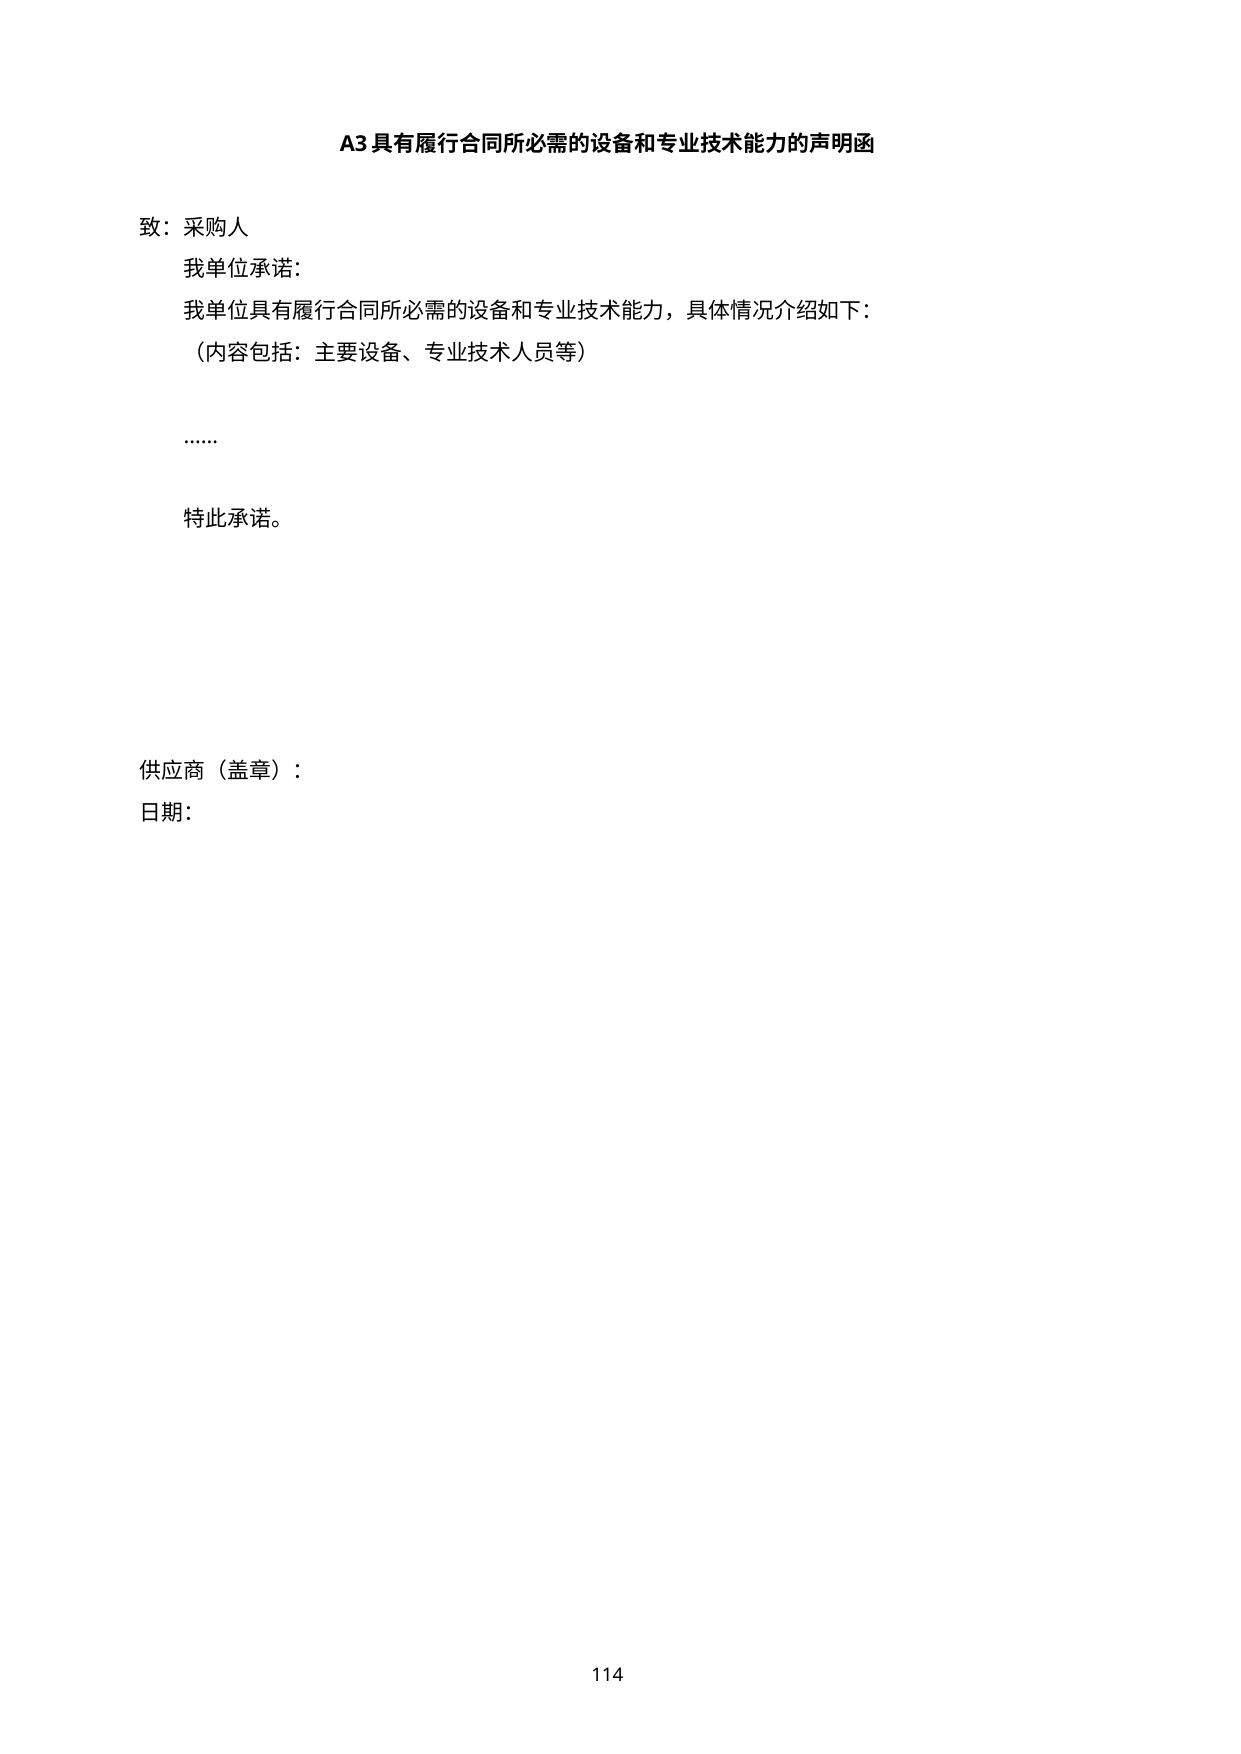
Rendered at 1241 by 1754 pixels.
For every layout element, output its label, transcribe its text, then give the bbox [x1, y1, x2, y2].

text A3具有履行合同所必需的设备和专业技术能力的声明函 [139, 118, 1075, 160]
text 致：采购人 [139, 202, 1075, 243]
text （内容包括：主要设备、专业技术人员等） [139, 327, 1075, 368]
text 我单位具有履行合同所必需的设备和专业技术能力，具体情况介绍如下： [139, 285, 1075, 327]
text 供应商（盖章）： [139, 743, 1075, 785]
text 特此承诺。 [139, 493, 1075, 535]
text 我单位承诺： [139, 243, 1075, 285]
text …… [139, 410, 1075, 452]
text 日期： [139, 785, 1075, 827]
